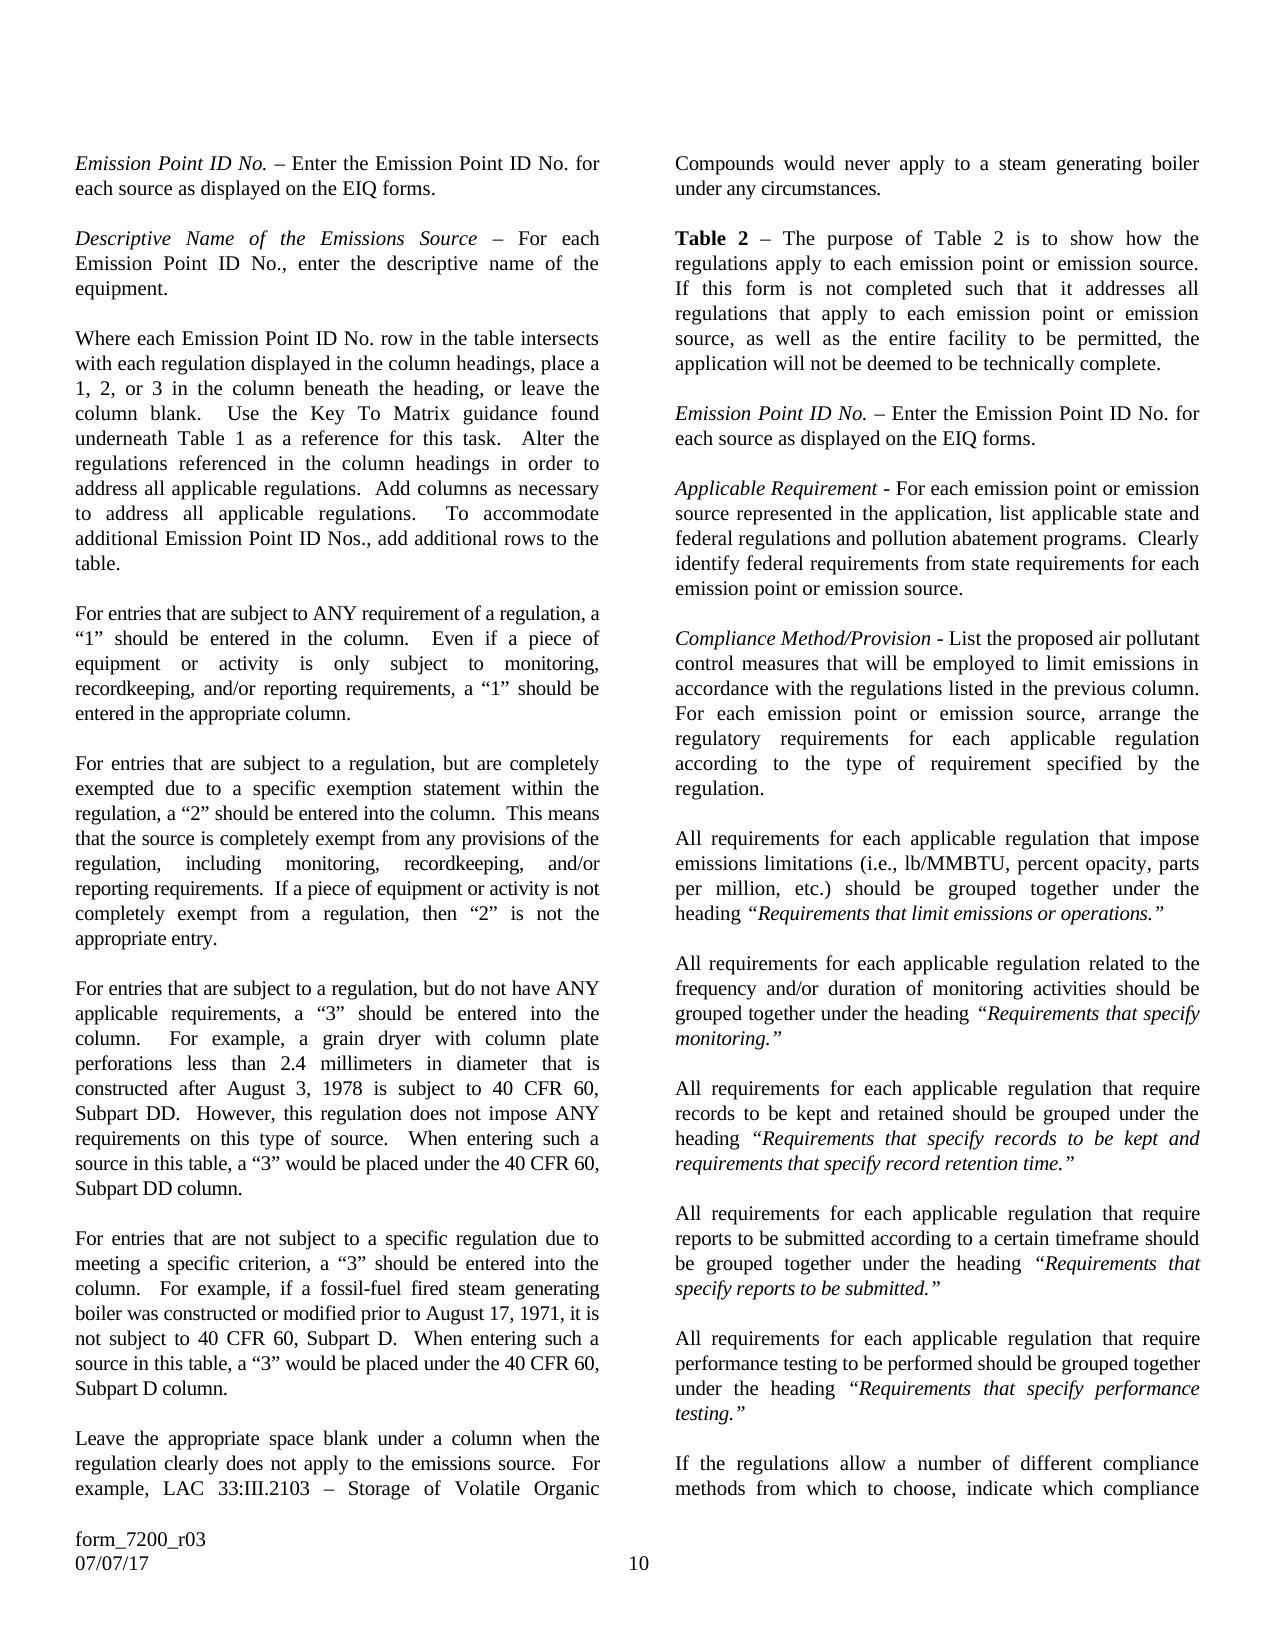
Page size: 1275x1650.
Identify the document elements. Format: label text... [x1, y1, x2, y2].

text For entries that are subject to a regulation, but are completely exempted due to a specific exemption statement within the regulation, a “2” should be entered into the column. This means that the source is completely exempt from any provisions of the regulation, including monitoring, recordkeeping, and/or reporting requirements. If a piece of equipment or activity is not completely exempt from a regulation, then “2” is not the appropriate entry. [75, 750, 600, 950]
text For entries that are not subject to a specific regulation due to meeting a specific criterion, a “3” should be entered into the column. For example, if a fossil-fuel fired steam generating boiler was constructed or modified prior to August 17, 1971, it is not subject to 40 CFR 60, Subpart D. When entering such a source in this table, a “3” would be placed under the 40 CFR 60, Subpart D column. [75, 1225, 600, 1400]
text Leave the appropriate space blank under a column when the regulation clearly does not apply to the emissions source. For example, LAC 33:III.2103 – Storage of Volatile Organic Compounds would never apply to a steam generating boiler under any circumstances. [75, 1425, 600, 1500]
text All requirements for each applicable regulation that require reports to be submitted according to a certain timeframe should be grouped together under the heading “Requirements that specify reports to be submitted.” [675, 1200, 1200, 1300]
text Where each Emission Point ID No. row in the table intersects with each regulation displayed in the column headings, place a 1, 2, or 3 in the column beneath the heading, or leave the column blank. Use the Key To Matrix guidance found underneath Table 1 as a reference for this task. Alter the regulations referenced in the column headings in order to address all applicable regulations. Add columns as necessary to address all applicable regulations. To accommodate additional Emission Point ID Nos., add additional rows to the table. [75, 325, 600, 575]
text All requirements for each applicable regulation that require performance testing to be performed should be grouped together under the heading “Requirements that specify performance testing.” [675, 1325, 1200, 1425]
text All requirements for each applicable regulation that require records to be kept and retained should be grouped under the heading “Requirements that specify records to be kept and requirements that specify record retention time.” [675, 1075, 1200, 1175]
text Compliance Method/Provision - List the proposed air pollutant control measures that will be employed to limit emissions in accordance with the regulations listed in the previous column. For each emission point or emission source, arrange the regulatory requirements for each applicable regulation according to the type of requirement specified by the regulation. [675, 625, 1200, 800]
text Leave the appropriate space blank under a column when the regulation clearly does not apply to the emissions source. For example, LAC 33:III.2103 – Storage of Volatile Organic Compounds would never apply to a steam generating boiler under any circumstances. [675, 150, 1200, 200]
text Emission Point ID No. – Enter the Emission Point ID No. for each source as displayed on the EIQ forms. [675, 400, 1200, 450]
text Applicable Requirement - For each emission point or emission source represented in the application, list applicable state and federal regulations and pollution abatement programs. Clearly identify federal requirements from state requirements for each emission point or emission source. [675, 475, 1200, 600]
text Table 2 – The purpose of Table 2 is to show how the regulations apply to each emission point or emission source. If this form is not completed such that it addresses all regulations that apply to each emission point or emission source, as well as the entire facility to be permitted, the application will not be deemed to be technically complete. [675, 225, 1200, 375]
text All requirements for each applicable regulation that impose emissions limitations (i.e., lb/MMBTU, percent opacity, parts per million, etc.) should be grouped together under the heading “Requirements that limit emissions or operations.” [675, 825, 1200, 925]
text For entries that are subject to a regulation, but do not have ANY applicable requirements, a “3” should be entered into the column. For example, a grain dryer with column plate perforations less than 2.4 millimeters in diameter that is constructed after August 3, 1978 is subject to 40 CFR 60, Subpart DD. However, this regulation does not impose ANY requirements on this type of source. When entering such a source in this table, a “3” would be placed under the 40 CFR 60, Subpart DD column. [75, 975, 600, 1200]
text All requirements for each applicable regulation related to the frequency and/or duration of monitoring activities should be grouped together under the heading “Requirements that specify monitoring.” [675, 950, 1200, 1050]
text Descriptive Name of the Emissions Source – For each Emission Point ID No., enter the descriptive name of the equipment. [75, 225, 600, 300]
text For entries that are subject to ANY requirement of a regulation, a “1” should be entered in the column. Even if a piece of equipment or activity is only subject to monitoring, recordkeeping, and/or reporting requirements, a “1” should be entered in the appropriate column. [75, 600, 600, 725]
text Emission Point ID No. – Enter the Emission Point ID No. for each source as displayed on the EIQ forms. [75, 150, 600, 200]
